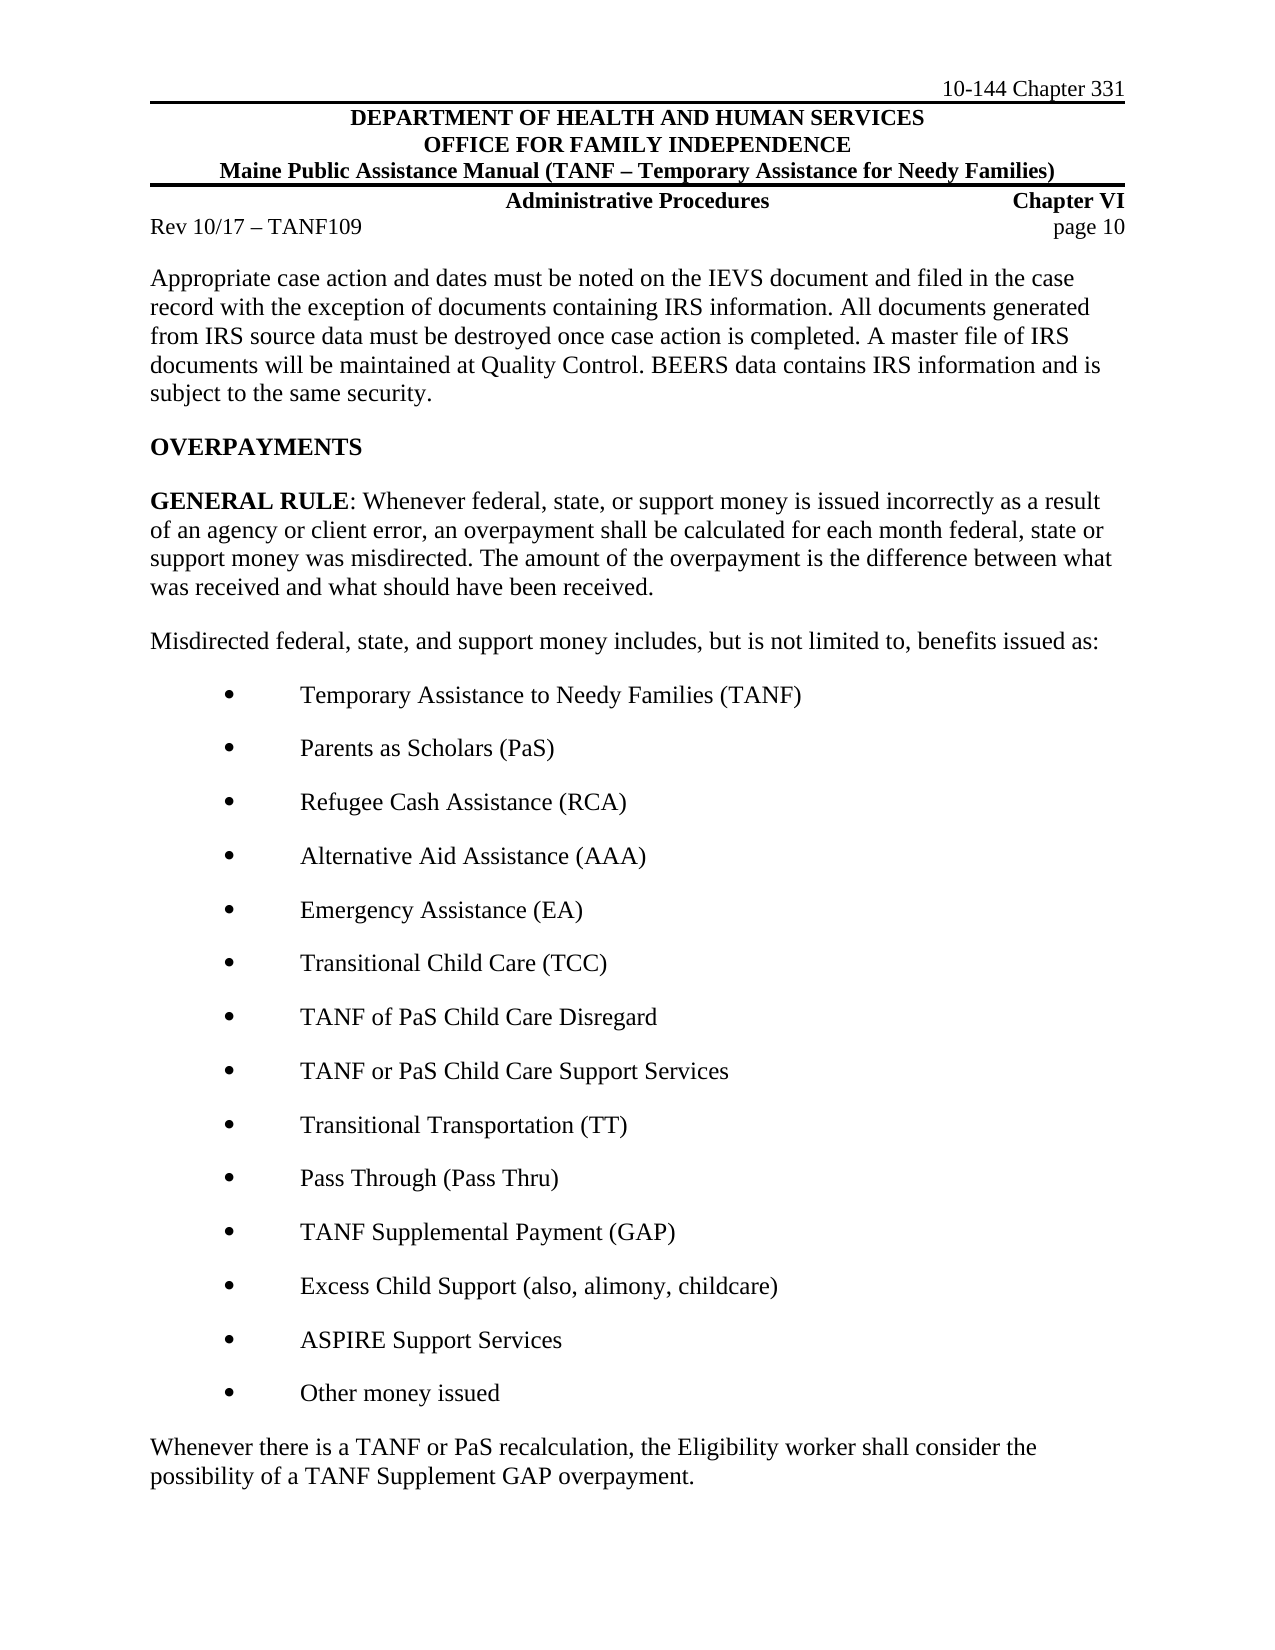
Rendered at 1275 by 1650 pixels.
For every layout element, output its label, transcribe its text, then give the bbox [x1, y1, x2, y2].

text Alternative Aid Assistance (AAA) [150, 841, 1125, 870]
text Parents as Scholars (PaS) [150, 733, 1125, 762]
text Pass Through (Pass Thru) [150, 1163, 1125, 1192]
text Excess Child Support (also, alimony, childcare) [150, 1271, 1125, 1300]
text TANF or PaS Child Care Support Services [150, 1056, 1125, 1085]
text GENERAL RULE: Whenever federal, state, or support money is issued incorrectly as a result of an agency or client error, an overpayment shall be calculated for each month federal, state or support money was misdirected. The amount of the overpayment is the difference between what was received and what should have been received. [150, 486, 1125, 601]
text Temporary Assistance to Needy Families (TANF) [150, 680, 1125, 708]
text Misdirected federal, state, and support money includes, but is not limited to, benefits issued as: [150, 626, 1125, 655]
text Transitional Transportation (TT) [150, 1110, 1125, 1138]
text TANF of PaS Child Care Disregard [150, 1002, 1125, 1031]
text Refugee Cash Assistance (RCA) [150, 787, 1125, 816]
text ASPIRE Support Services [150, 1325, 1125, 1353]
text Emergency Assistance (EA) [150, 895, 1125, 923]
text Whenever there is a TANF or PaS recalculation, the Eligibility worker shall consider the possibility of a TANF Supplement GAP overpayment. [150, 1432, 1125, 1490]
text Other money issued [150, 1378, 1125, 1407]
text Appropriate case action and dates must be noted on the IEVS document and filed in the case record with the exception of documents containing IRS information. All documents generated from IRS source data must be destroyed once case action is completed. A master file of IRS documents will be maintained at Quality Control. BEERS data contains IRS information and is subject to the same security. [150, 263, 1125, 407]
text OVERPAYMENTS [150, 432, 1125, 461]
text Transitional Child Care (TCC) [150, 948, 1125, 977]
text TANF Supplemental Payment (GAP) [150, 1217, 1125, 1246]
